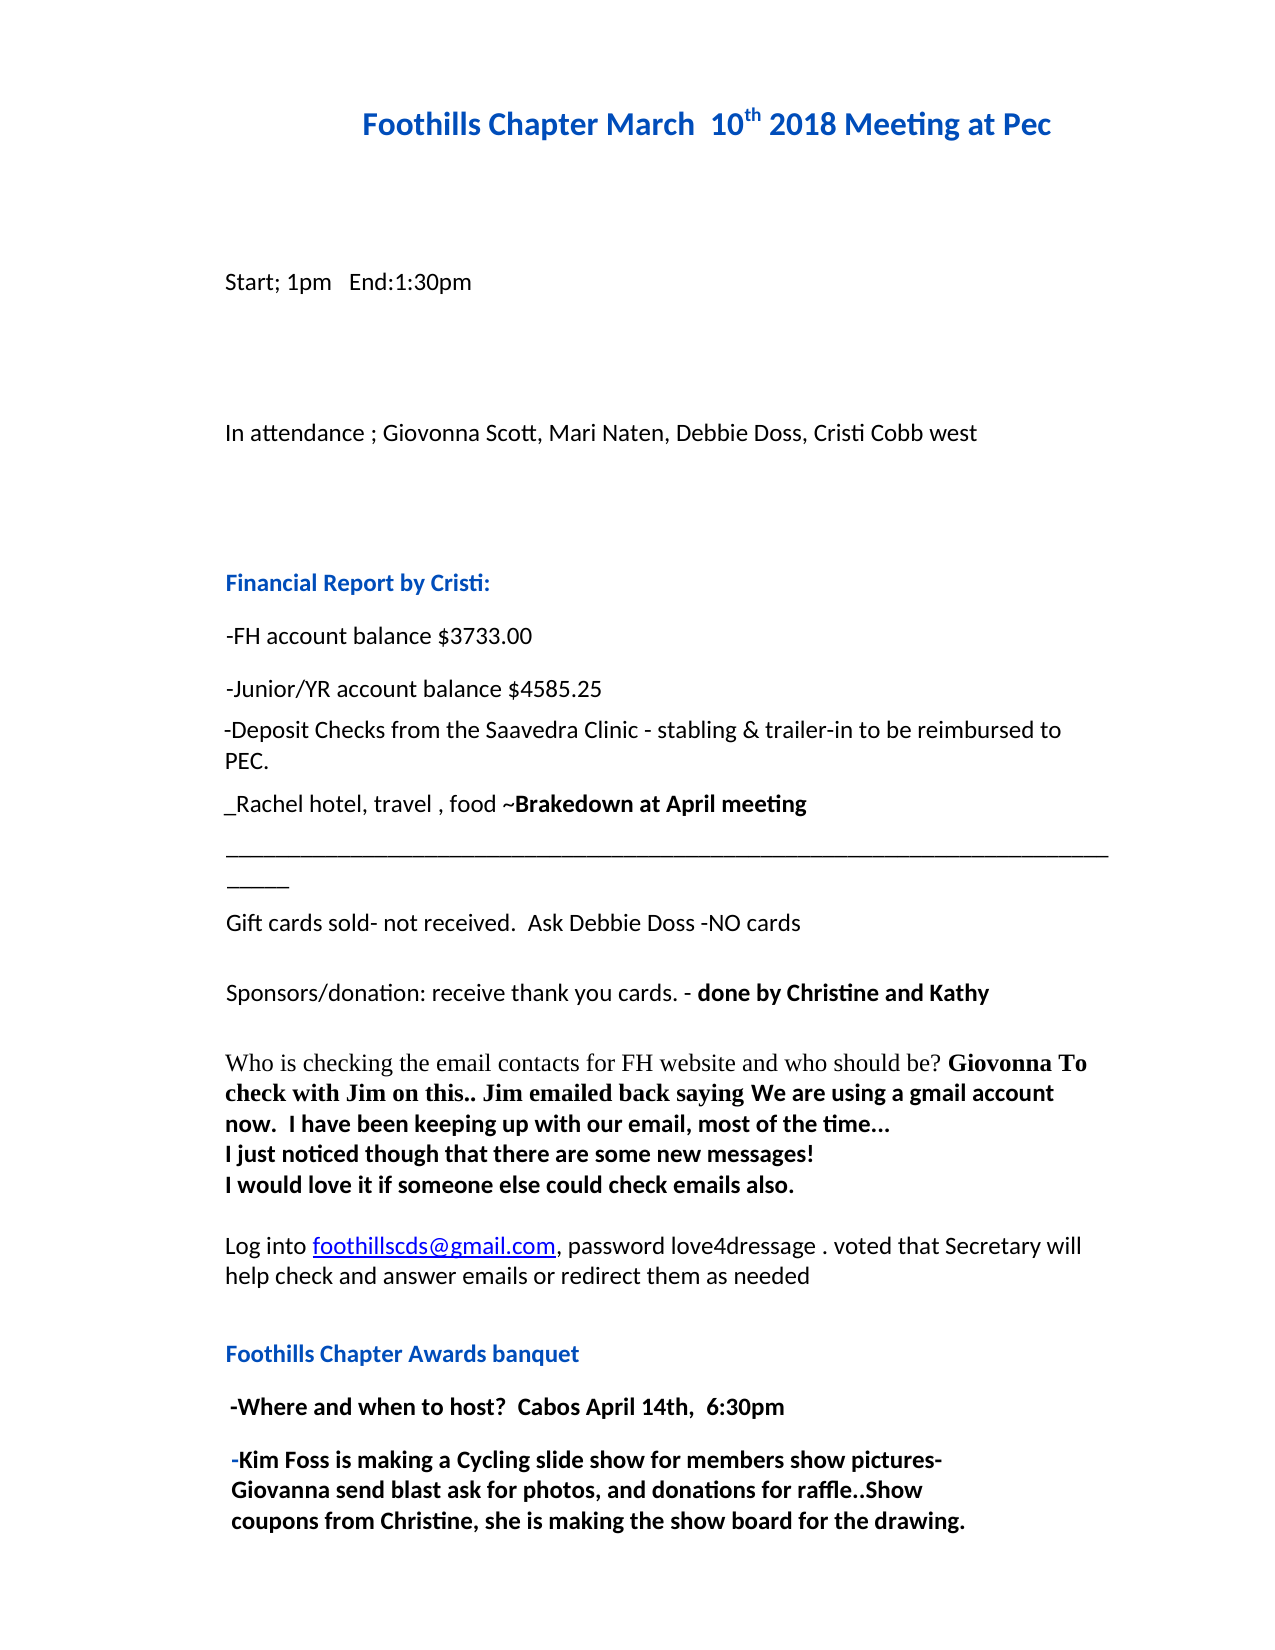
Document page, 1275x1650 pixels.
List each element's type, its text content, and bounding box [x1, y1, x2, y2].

text -Where and when to host? Cabos April 14th, 6:30pm [230, 1391, 1111, 1422]
text _Rachel hotel, travel , food ~Brakedown at April meeting [223, 788, 1111, 818]
text Who is checking the email contacts for FH website and who should be? Giovonna To check with Jim on this.. Jim emailed back saying We are using a gmail account now. I have been keeping up with our email, most of the time... I just noticed though that there are some new messages! I would love it if someone else could check emails also. Log into foothillscds@gmail.com, password love4dressage . voted that Secretary will help check and answer emails or redirect them as needed [225, 1048, 1111, 1291]
text ____________________________________________________________________________ [226, 831, 1111, 892]
text -Deposit Checks from the Saavedra Clinic - stabling & trailer-in to be reimbursed to PEC. [223, 714, 1111, 776]
text -Kim Foss is making a Cycling slide show for members show pictures- Giovanna send blast ask for photos, and donations for raffle..Show coupons from Christine, she is making the show board for the drawing. [231, 1444, 997, 1536]
text In attendance ; Giovonna Scott, Mari Naten, Debbie Doss, Cristi Cobb west [225, 417, 1111, 447]
text Sponsors/donation: receive thank you cards. - done by Christine and Kathy [226, 978, 1111, 1008]
text Start; 1pm End:1:30pm [225, 266, 1111, 297]
text Foothills Chapter Awards banquet [226, 1338, 1111, 1369]
text Foothills Chapter March 10th 2018 Meeting at Pec [362, 103, 1111, 143]
text -FH account balance $3733.00 [226, 620, 1111, 651]
text Gift cards sold- not received. Ask Debbie Doss -NO cards [226, 907, 1111, 937]
text Financial Report by Cristi: [226, 567, 1111, 598]
text -Junior/YR account balance $4585.25 [226, 673, 1111, 703]
